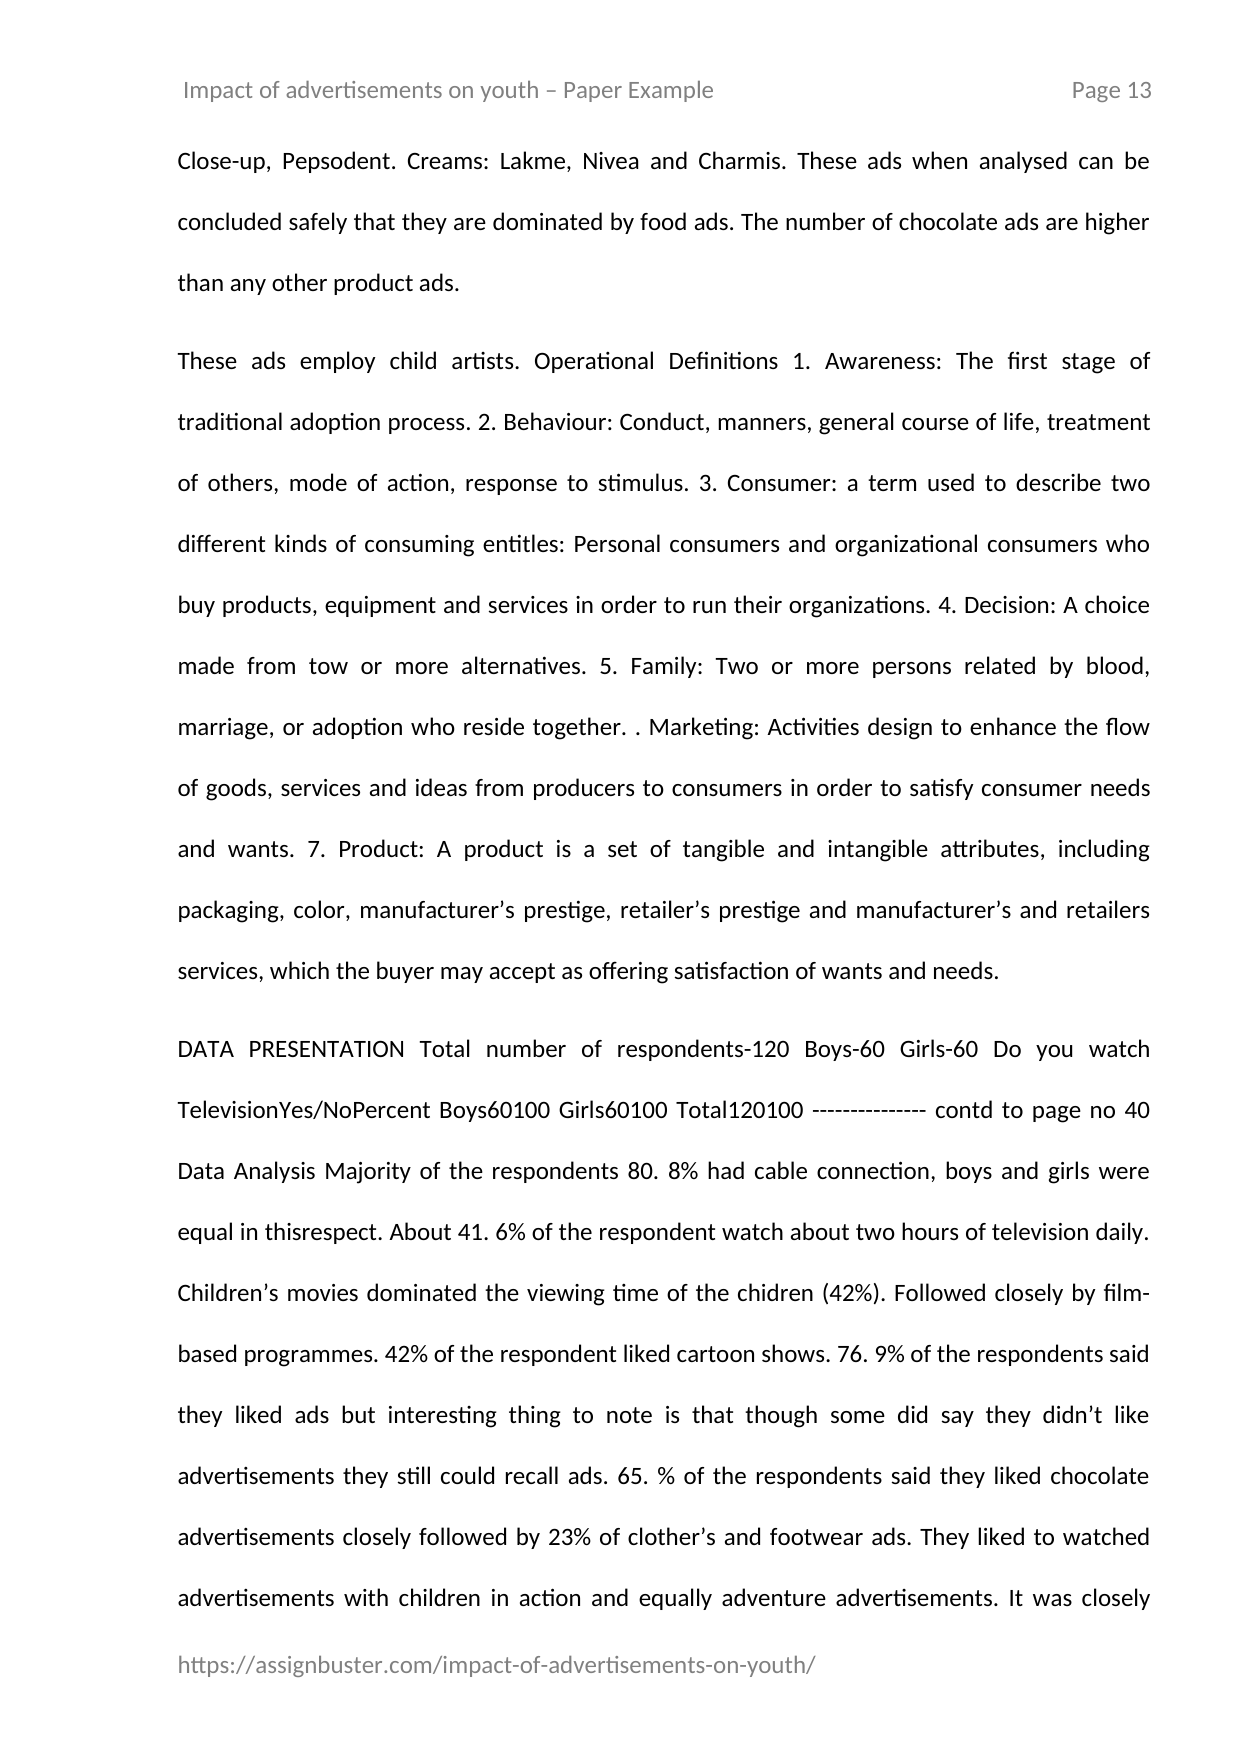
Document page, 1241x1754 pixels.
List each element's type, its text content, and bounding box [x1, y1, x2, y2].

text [177, 145, 1152, 298]
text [177, 1033, 1152, 1613]
text These ads employ child artists. Operational Definitions 1. Awareness: The first stage of traditional adoption process. 2. Behaviour: Conduct, manners, general course of life, treatment of others, mode of action, response to stimulus. 3. Consumer: a term used to describe two different kinds of consuming entitles: Personal consumers and organizational consumers who buy products, equipment and services in order to run their organizations. 4. Decision: A choice made from tow or more alternatives. 5. Family: Two or more persons related by blood, marriage, or adoption who reside together. . Marketing: Activities design to enhance the flow of goods, services and ideas from producers to consumers in order to satisfy consumer needs and wants. 7. Product: A product is a set of tangible and intangible attributes, including packaging, color, manufacturer’s prestige, retailer’s prestige and manufacturer’s and retailers services, which the buyer may accept as offering satisfaction of wants and needs. [177, 345, 1152, 986]
